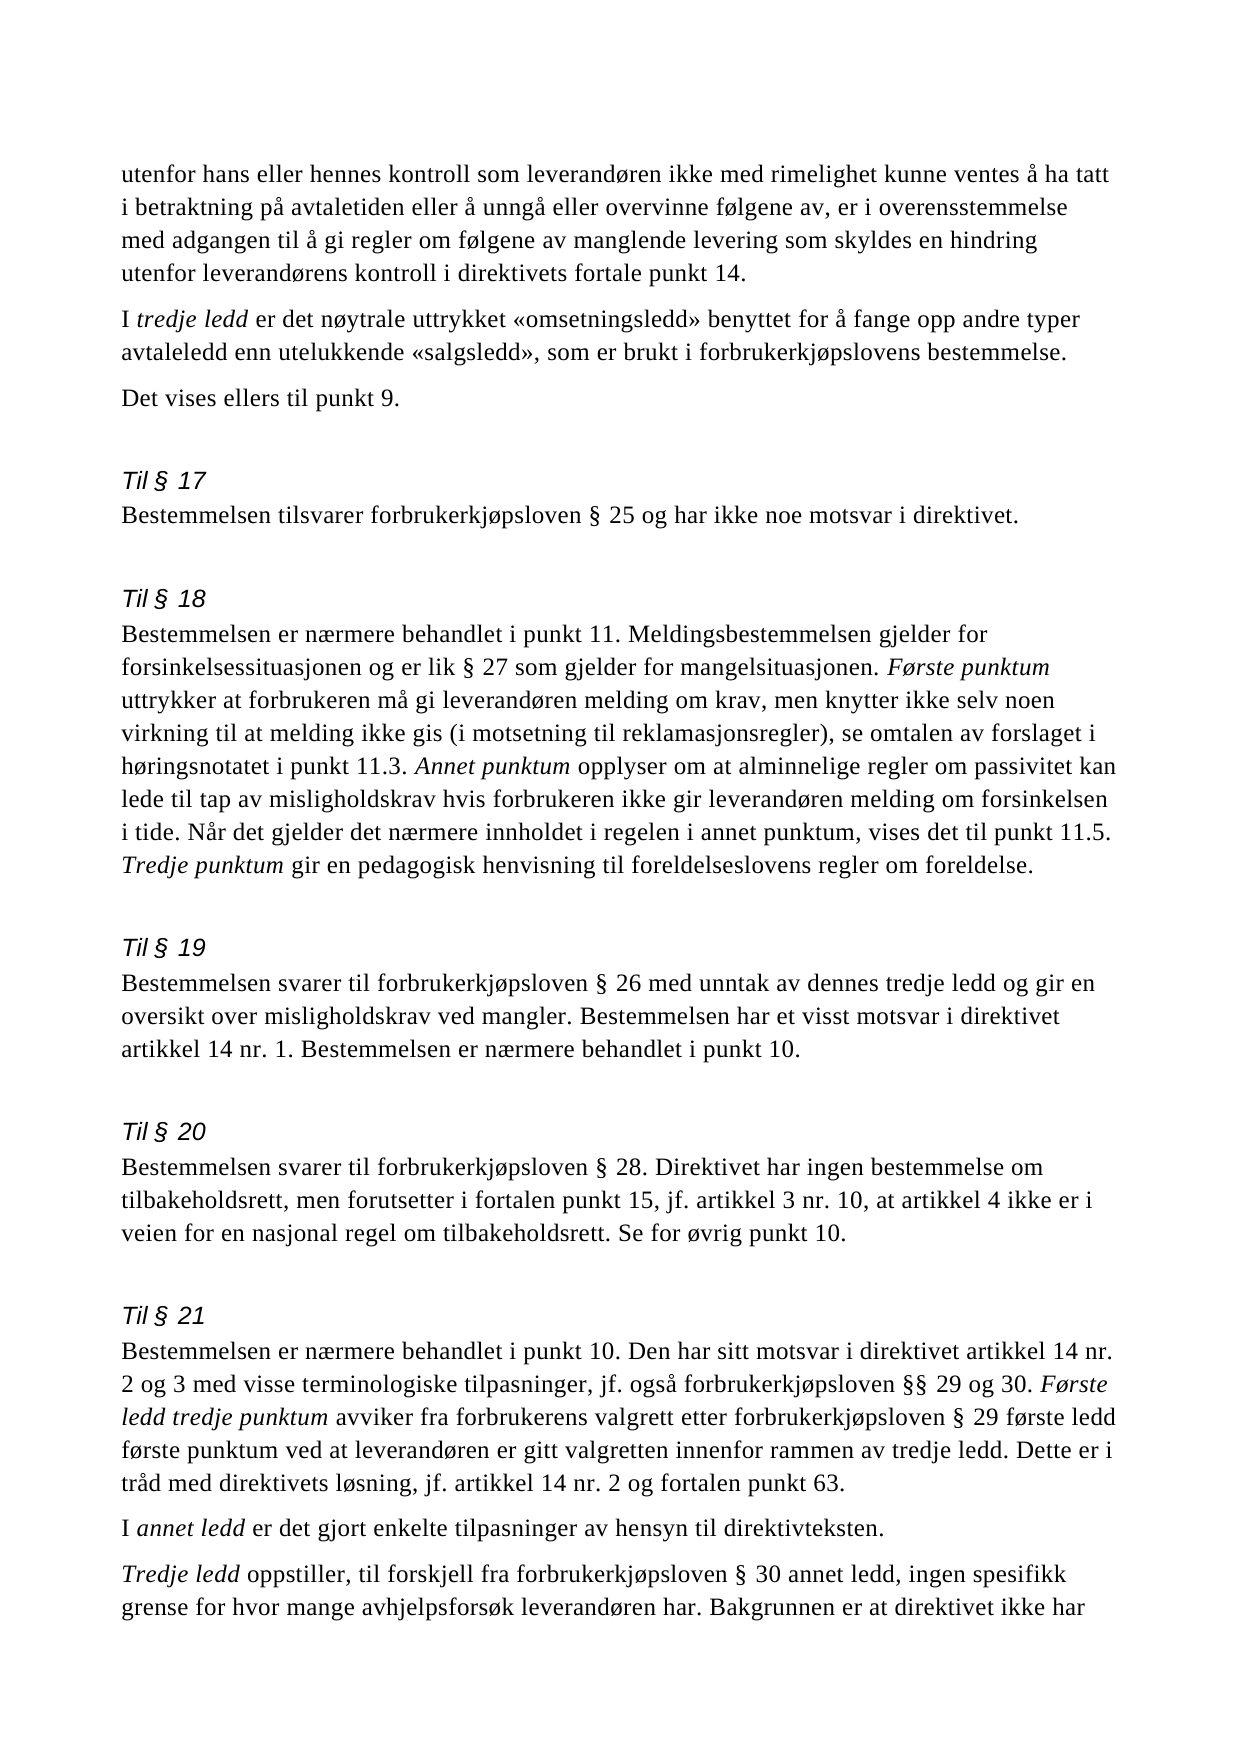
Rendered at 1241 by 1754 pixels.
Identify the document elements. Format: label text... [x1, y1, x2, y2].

text Til § 21 [121, 1301, 1119, 1330]
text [121, 1559, 1119, 1621]
text Bestemmelsen er nærmere behandlet i punkt 10. Den har sitt motsvar i direktivet artikkel 14 nr. 2 og 3 med visse terminologiske tilpasninger, jf. også forbrukerkjøpsloven §§ 29 og 30. Første ledd tredje punktum avviker fra forbrukerens valgrett etter forbrukerkjøpsloven § 29 første ledd første punktum ved at leverandøren er gitt valgretten innenfor rammen av tredje ledd. Dette er i tråd med direktivets løsning, jf. artikkel 14 nr. 2 og fortalen punkt 63. [121, 1336, 1119, 1497]
text Bestemmelsen tilsvarer forbrukerkjøpsloven § 25 og har ikke noe motsvar i direktivet. [121, 501, 1119, 529]
text Bestemmelsen svarer til forbrukerkjøpsloven § 28. Direktivet har ingen bestemmelse om tilbakeholdsrett, men forutsetter i fortalen punkt 15, jf. artikkel 3 nr. 10, at artikkel 4 ikke er i veien for en nasjonal regel om tilbakeholdsrett. Se for øvrig punkt 10. [121, 1152, 1119, 1247]
text Til § 18 [121, 584, 1119, 612]
text I tredje ledd er det nøytrale uttrykket «omsetningsledd» benyttet for å fange opp andre typer avtaleledd enn utelukkende «salgsledd», som er brukt i forbrukerkjøpslovens bestemmelse. [121, 304, 1119, 366]
text Til § 17 [121, 466, 1119, 494]
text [121, 159, 1119, 287]
text I annet ledd er det gjort enkelte tilpasninger av hensyn til direktivteksten. [121, 1513, 1119, 1542]
text Det vises ellers til punkt 9. [121, 383, 1119, 411]
text Til § 19 [121, 933, 1119, 962]
text Bestemmelsen er nærmere behandlet i punkt 11. Meldingsbestemmelsen gjelder for forsinkelsessituasjonen og er lik § 27 som gjelder for mangelsituasjonen. Første punktum uttrykker at forbrukeren må gi leverandøren melding om krav, men knytter ikke selv noen virkning til at melding ikke gis (i motsetning til reklamasjonsregler), se omtalen av forslaget i høringsnotatet i punkt 11.3. Annet punktum opplyser om at alminnelige regler om passivitet kan lede til tap av misligholdskrav hvis forbrukeren ikke gir leverandøren melding om forsinkelsen i tide. Når det gjelder det nærmere innholdet i regelen i annet punktum, vises det til punkt 11.5. Tredje punktum gir en pedagogisk henvisning til foreldelseslovens regler om foreldelse. [121, 619, 1119, 878]
text Til § 20 [121, 1117, 1119, 1146]
text Bestemmelsen svarer til forbrukerkjøpsloven § 26 med unntak av dennes tredje ledd og gir en oversikt over misligholdskrav ved mangler. Bestemmelsen har et visst motsvar i direktivet artikkel 14 nr. 1. Bestemmelsen er nærmere behandlet i punkt 10. [121, 968, 1119, 1063]
